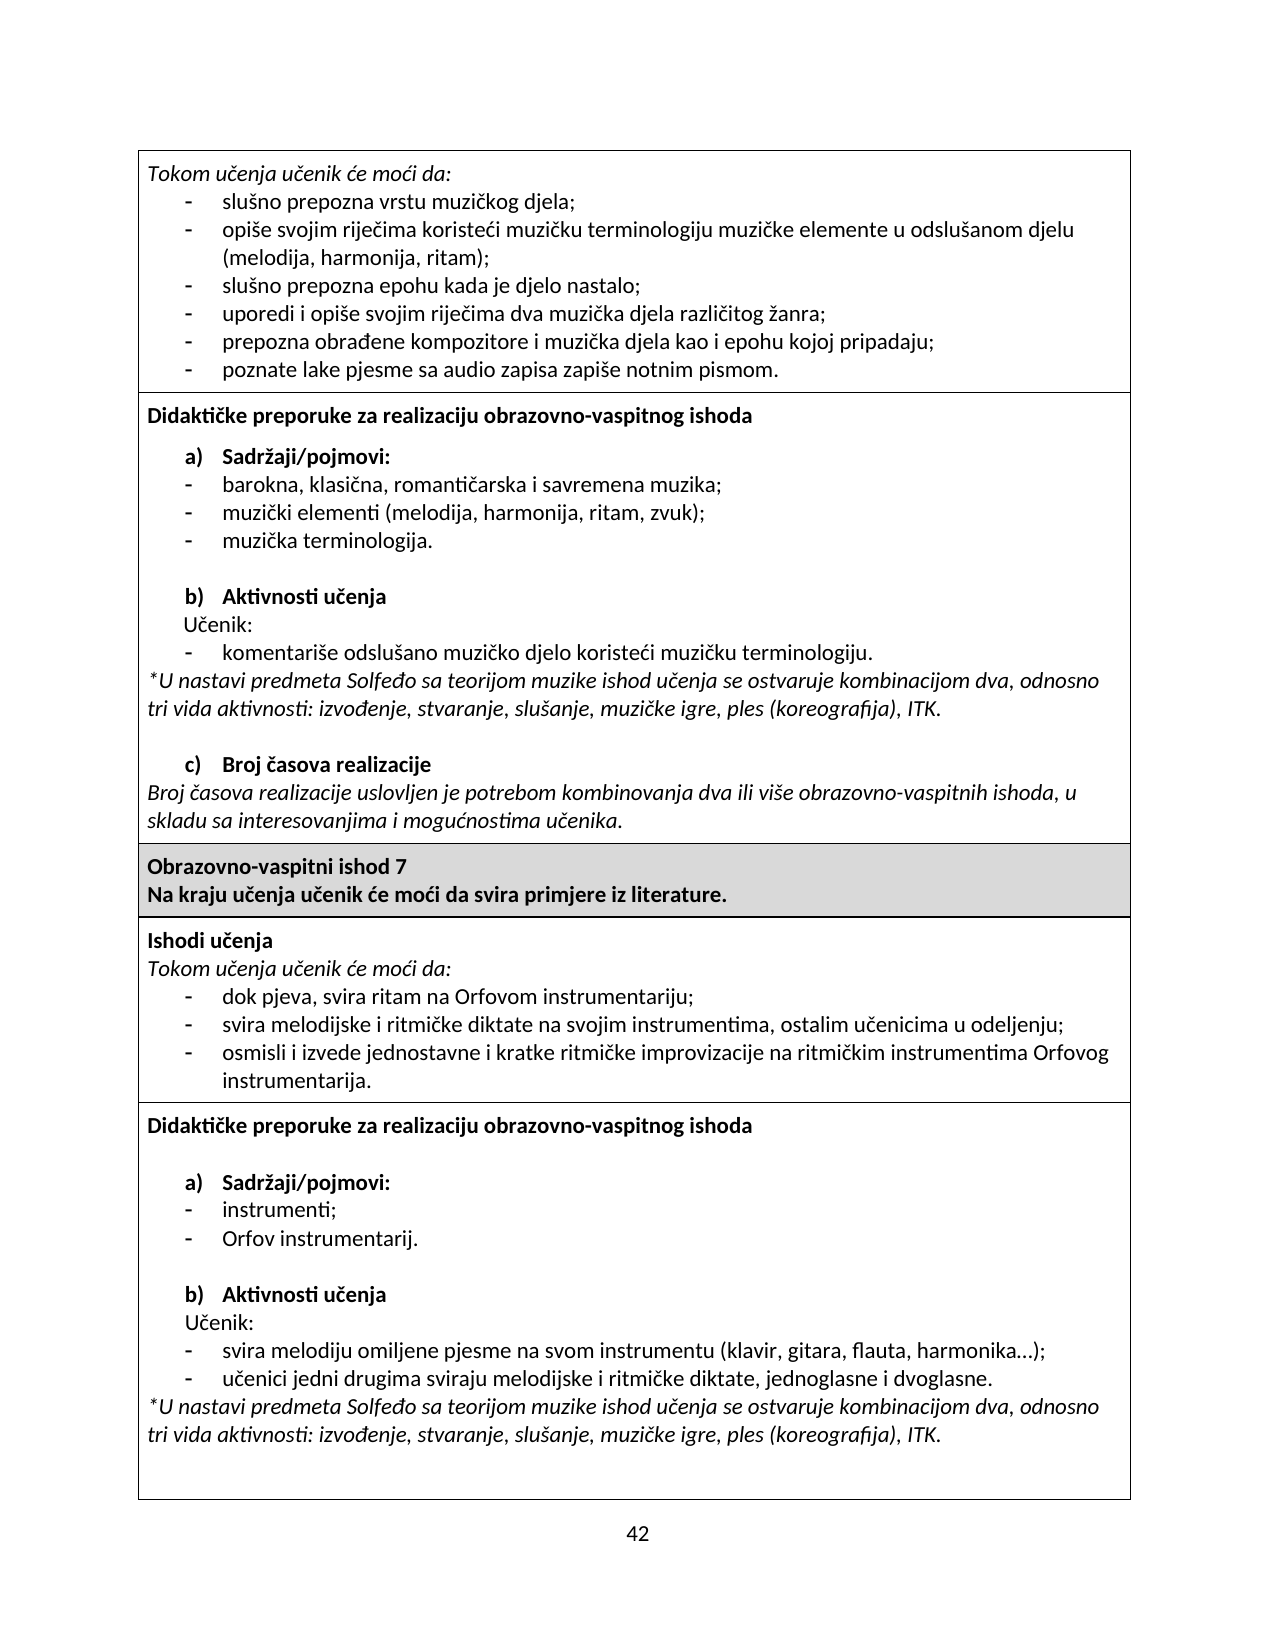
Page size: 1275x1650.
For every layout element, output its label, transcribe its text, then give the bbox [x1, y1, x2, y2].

table_cell Obrazovno-vaspitni ishod 6 Na kraju učenja učenik će moći da analizira odslušano muzičko djelo. [139, 151, 1130, 224]
table_cell Obrazovno-vaspitni ishod 7 Na kraju učenja učenik će moći da svira primjere iz literature. [139, 945, 1130, 1018]
table_cell Ishodi učenja Tokom učenja učenik će moći da: dok pjeva, svira ritam na Orfovom instrumentariju; svira melodijske i ritmičke diktate na svojim instrumentima, ostalim učenicima u odeljenju; osmisli i izvede jednostavne i kratke ritmičke improvizacije na ritmičkim instrumentima Orfovog instrumentarija. [139, 1019, 1130, 1204]
table_cell Didaktičke preporuke za realizaciju obrazovno-vaspitnog ishoda Sadržaji/pojmovi: barokna, klasična, romantičarska i savremena muzika; muzički elementi (melodija, harmonija, ritam, zvuk); muzička terminologija. Aktivnosti učenja Učenik: komentariše odslušano muzičko djelo koristeći muzičku terminologiju. *U nastavi predmeta Solfeđo sa teorijom muzike ishod učenja se ostvaruje kombinacijom dva, odnosno tri vida aktivnosti: izvođenje, stvaranje, slušanje, muzičke igre, ples (koreografija), ITK. Broj časova realizacije Broj časova realizacije uslovljen je potrebom kombinovanja dva ili više obrazovno-vaspitnih ishoda, u skladu sa interesovanjima i mogućnostima učenika. [139, 495, 1130, 944]
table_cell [139, 1205, 1130, 1499]
table_cell Ishodi učenja Tokom učenja učenik će moći da: slušno prepozna vrstu muzičkog djela; opiše svojim riječima koristeći muzičku terminologiju muzičke elemente u odslušanom djelu (melodija, harmonija, ritam); slušno prepozna epohu kada je djelo nastalo; uporedi i opiše svojim riječima dva muzička djela različitog žanra; prepozna obrađene kompozitore i muzička djela kao i epohu kojoj pripadaju; poznate lake pjesme sa audio zapisa zapiše notnim pismom. [139, 225, 1130, 494]
